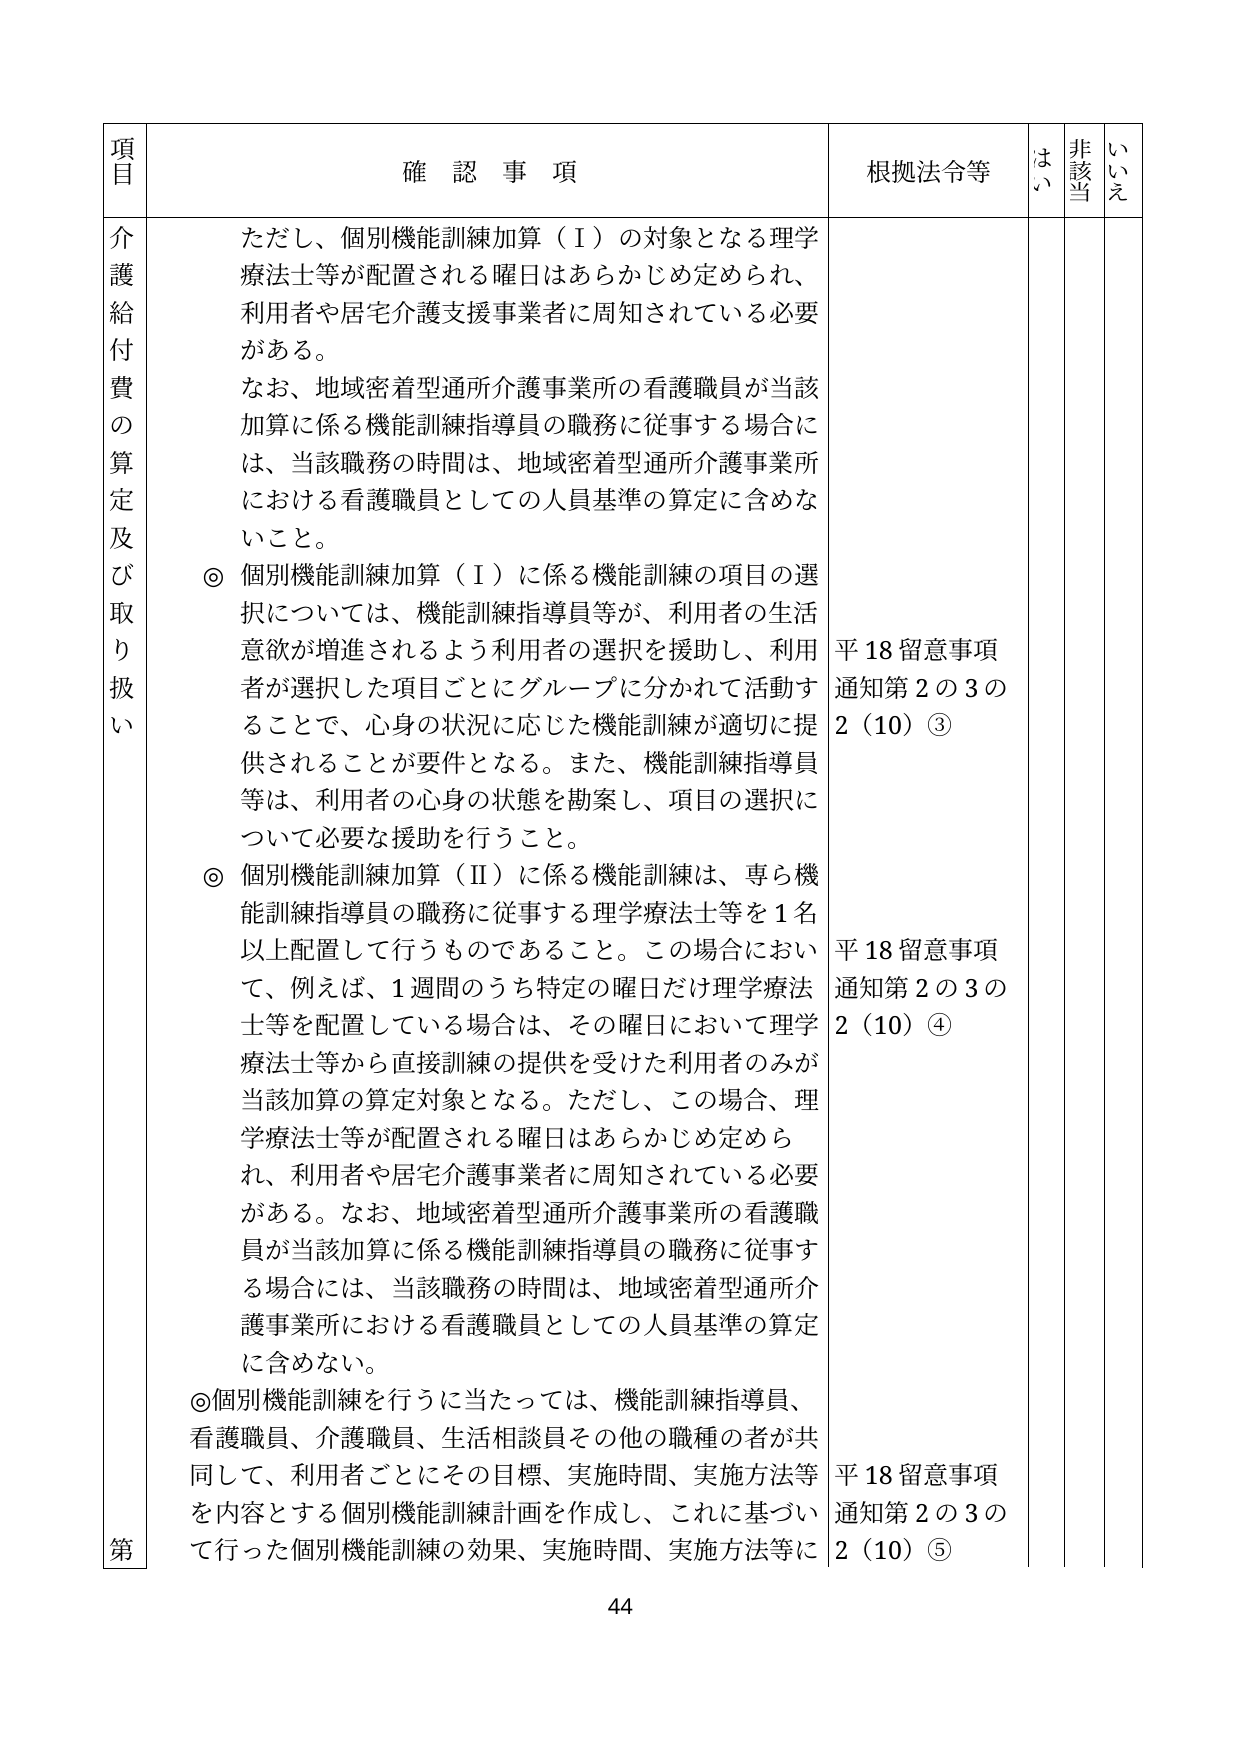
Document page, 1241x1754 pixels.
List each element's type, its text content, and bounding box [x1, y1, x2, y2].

table_header 非該当 [1065, 124, 1104, 217]
table_cell [1065, 218, 1104, 1568]
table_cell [147, 218, 829, 1568]
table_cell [829, 218, 1029, 1568]
table_cell [1029, 218, 1065, 1568]
table_header 根拠法令等 [829, 124, 1028, 217]
table_header はい [1029, 124, 1064, 217]
table_header いいえ [1105, 124, 1142, 217]
table_cell [1105, 218, 1142, 1568]
table_header 項目 [104, 124, 146, 217]
table_header 確 認 事 項 [147, 124, 828, 217]
